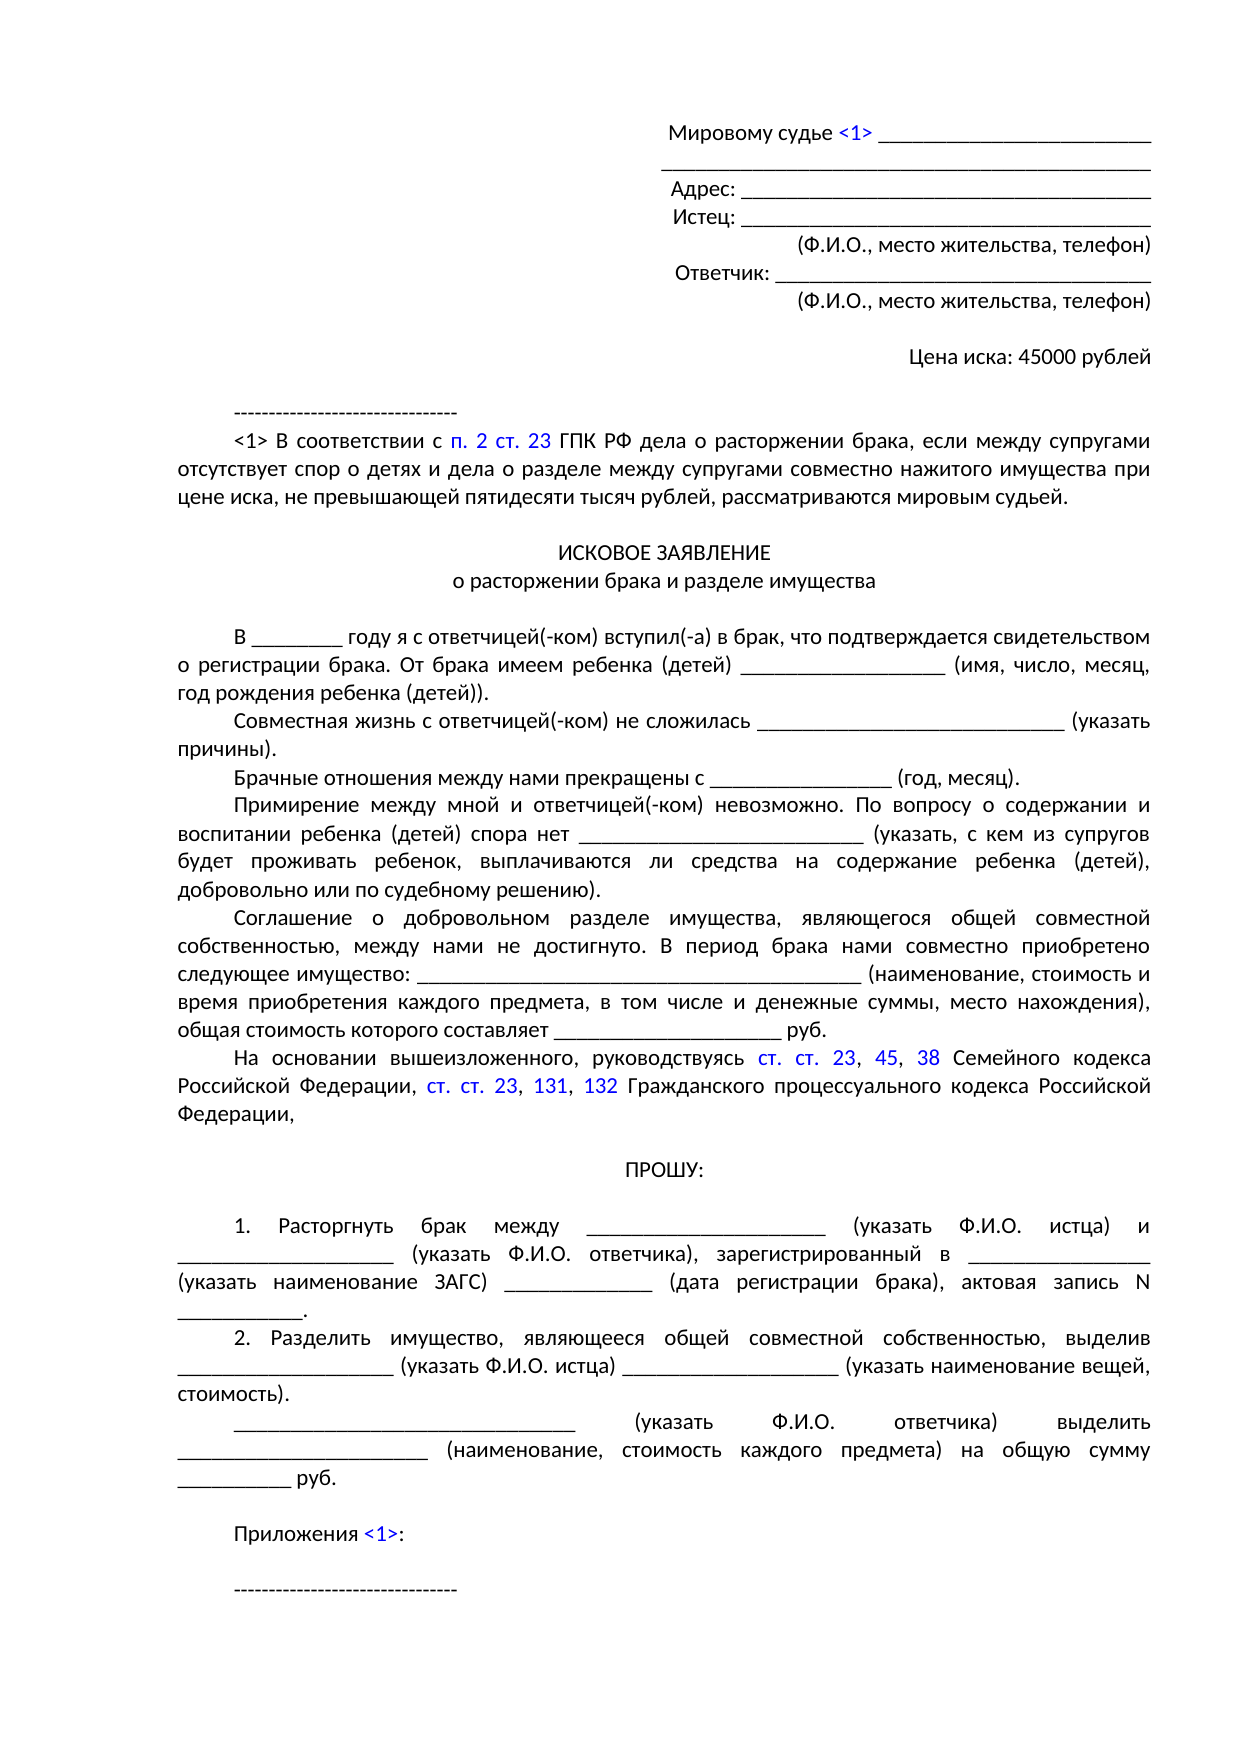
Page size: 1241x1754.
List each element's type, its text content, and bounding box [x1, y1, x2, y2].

text (Ф.И.О., место жительства, телефон) [177, 230, 1152, 258]
text Цена иска: 45000 рублей [177, 342, 1152, 370]
text ______________________________ (указать Ф.И.О. ответчика) выделить ______________________ (наименование, стоимость каждого предмета) на общую сумму __________ руб. [177, 1407, 1152, 1491]
text <1> В соответствии с п. 2 ст. 23 ГПК РФ дела о расторжении брака, если между супругами отсутствует спор о детях и дела о разделе между супругами совместно нажитого имущества при цене иска, не превышающей пятидесяти тысяч рублей, рассматриваются мировым судьей. [177, 426, 1152, 510]
text Совместная жизнь с ответчицей(-ком) не сложилась ___________________________ (указать причины). [177, 707, 1152, 763]
text Ответчик: _________________________________ [177, 258, 1152, 286]
text Примирение между мной и ответчицей(-ком) невозможно. По вопросу о содержании и воспитании ребенка (детей) спора нет _________________________ (указать, с кем из супругов будет проживать ребенок, выплачиваются ли средства на содержание ребенка (детей), добровольно или по судебному решению). [177, 791, 1152, 903]
text В ________ году я с ответчицей(-ком) вступил(-а) в брак, что подтверждается свидетельством о регистрации брака. От брака имеем ребенка (детей) __________________ (имя, число, месяц, год рождения ребенка (детей)). [177, 622, 1152, 707]
text Истец: ____________________________________ [177, 202, 1152, 230]
text Мировому судье <1> ________________________ [177, 118, 1152, 146]
text ПРОШУ: [177, 1155, 1152, 1183]
text Соглашение о добровольном разделе имущества, являющегося общей совместной собственностью, между нами не достигнуто. В период брака нами совместно приобретено следующее имущество: _______________________________________ (наименование, стоимость и время приобретения каждого предмета, в том числе и денежные суммы, место нахождения), общая стоимость которого составляет ____________________ руб. [177, 903, 1152, 1043]
text о расторжении брака и разделе имущества [177, 566, 1152, 594]
text Адрес: ____________________________________ [177, 174, 1152, 202]
text Брачные отношения между нами прекращены с ________________ (год, месяц). [177, 763, 1152, 791]
text -------------------------------- [177, 1575, 1152, 1603]
text ИСКОВОЕ ЗАЯВЛЕНИЕ [177, 538, 1152, 566]
text На основании вышеизложенного, руководствуясь ст. ст. 23, 45, 38 Семейного кодекса Российской Федерации, ст. ст. 23, 131, 132 Гражданского процессуального кодекса Российской Федерации, [177, 1043, 1152, 1127]
text (Ф.И.О., место жительства, телефон) [177, 286, 1152, 314]
text 1. Расторгнуть брак между _____________________ (указать Ф.И.О. истца) и ___________________ (указать Ф.И.О. ответчика), зарегистрированный в ________________ (указать наименование ЗАГС) _____________ (дата регистрации брака), актовая запись N ___________. [177, 1211, 1152, 1323]
text Приложения <1>: [177, 1519, 1152, 1547]
text 2. Разделить имущество, являющееся общей совместной собственностью, выделив ___________________ (указать Ф.И.О. истца) ___________________ (указать наименование вещей, стоимость). [177, 1323, 1152, 1407]
text -------------------------------- [177, 398, 1152, 426]
text ___________________________________________ [177, 146, 1152, 174]
